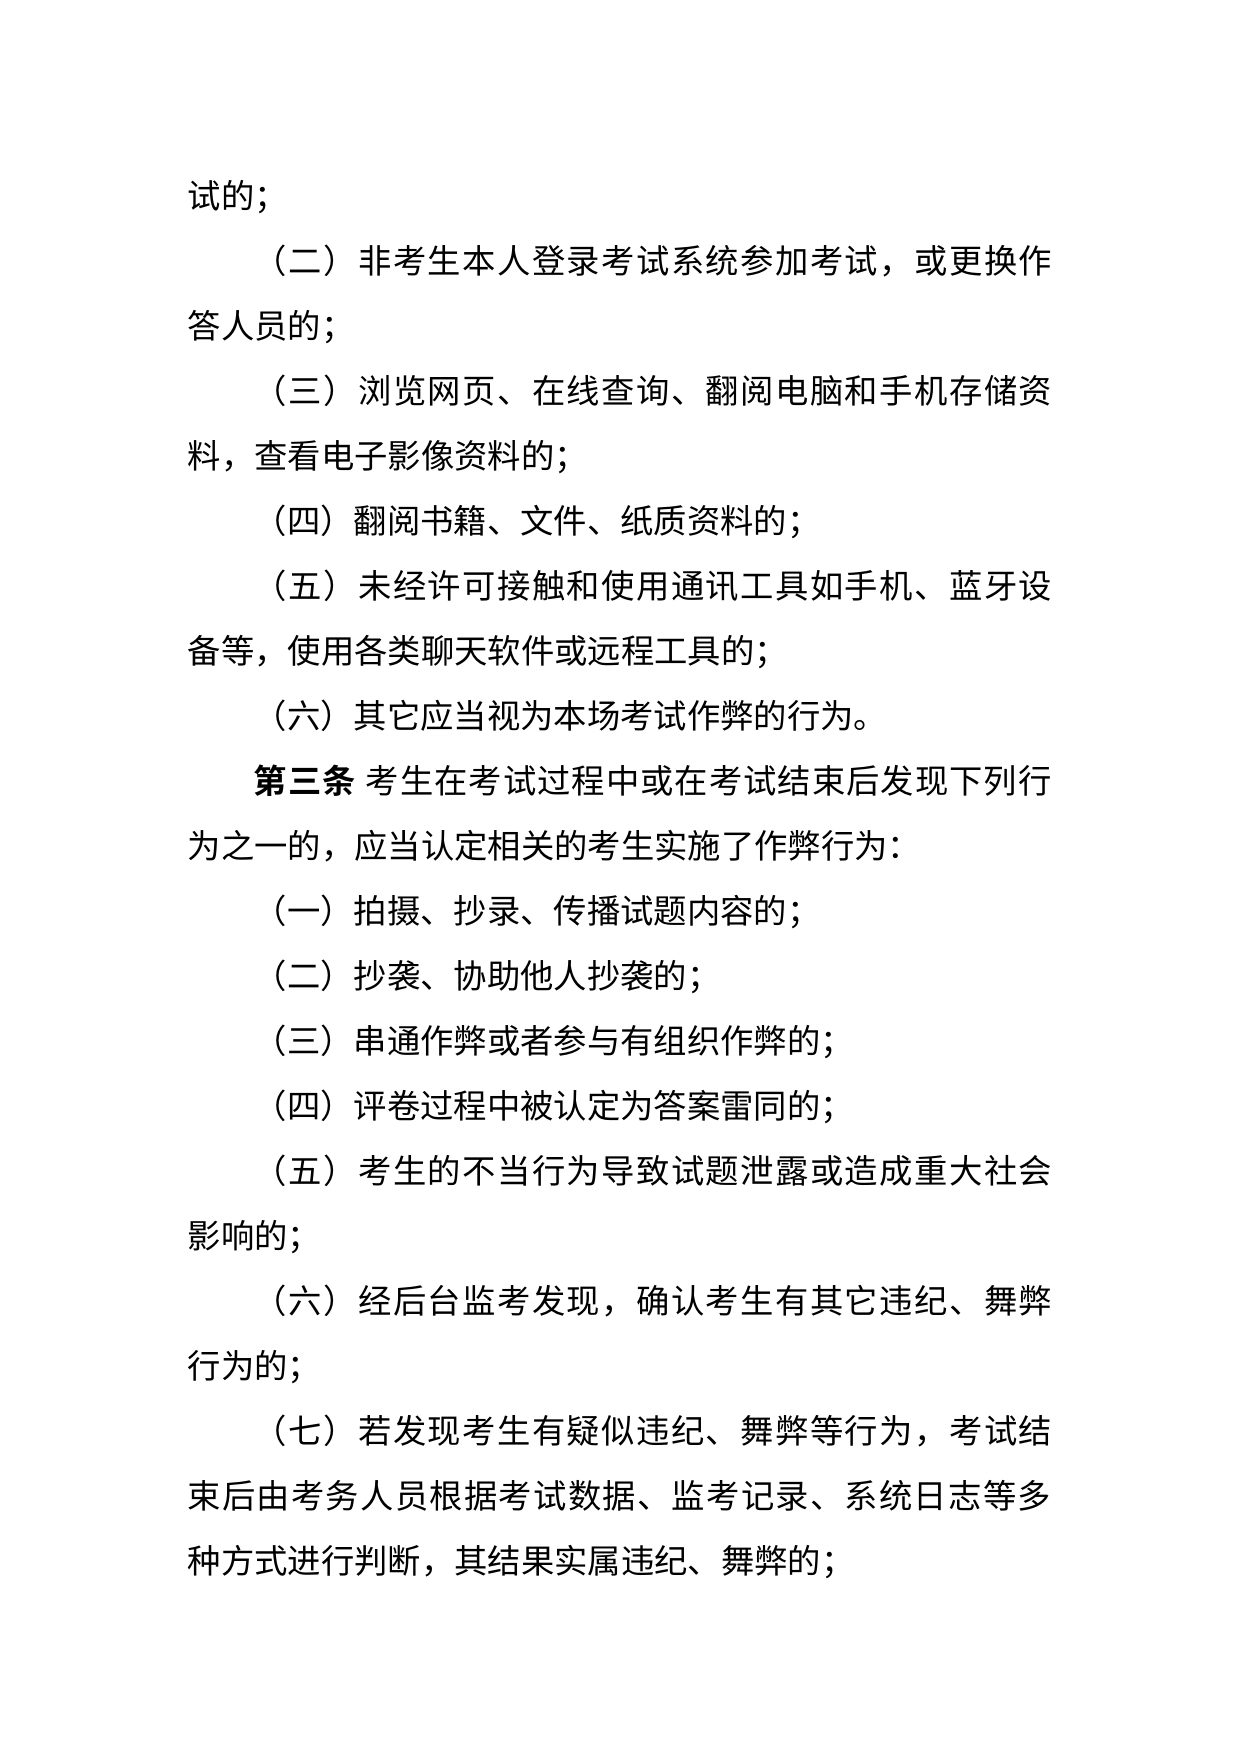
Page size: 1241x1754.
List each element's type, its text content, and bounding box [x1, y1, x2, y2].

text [187, 162, 1053, 227]
text （二）非考生本人登录考试系统参加考试，或更换作答人员的； [187, 227, 1053, 357]
text （二）抄袭、协助他人抄袭的； [187, 942, 1053, 1007]
text 第三条 考生在考试过程中或在考试结束后发现下列行为之一的，应当认定相关的考生实施了作弊行为： [187, 747, 1053, 877]
text （六）其它应当视为本场考试作弊的行为。 [187, 682, 1053, 747]
text （三）浏览网页、在线查询、翻阅电脑和手机存储资料，查看电子影像资料的； [187, 357, 1053, 487]
text （三）串通作弊或者参与有组织作弊的； [187, 1007, 1053, 1072]
text （五）考生的不当行为导致试题泄露或造成重大社会影响的； [187, 1137, 1053, 1267]
text （四）评卷过程中被认定为答案雷同的； [187, 1072, 1053, 1137]
text （五）未经许可接触和使用通讯工具如手机、蓝牙设备等，使用各类聊天软件或远程工具的； [187, 552, 1053, 682]
text （四）翻阅书籍、文件、纸质资料的； [187, 487, 1053, 552]
text （七）若发现考生有疑似违纪、舞弊等行为，考试结束后由考务人员根据考试数据、监考记录、系统日志等多种方式进行判断，其结果实属违纪、舞弊的； [187, 1397, 1053, 1592]
text （六）经后台监考发现，确认考生有其它违纪、舞弊行为的； [187, 1267, 1053, 1397]
text （一）拍摄、抄录、传播试题内容的； [187, 877, 1053, 942]
